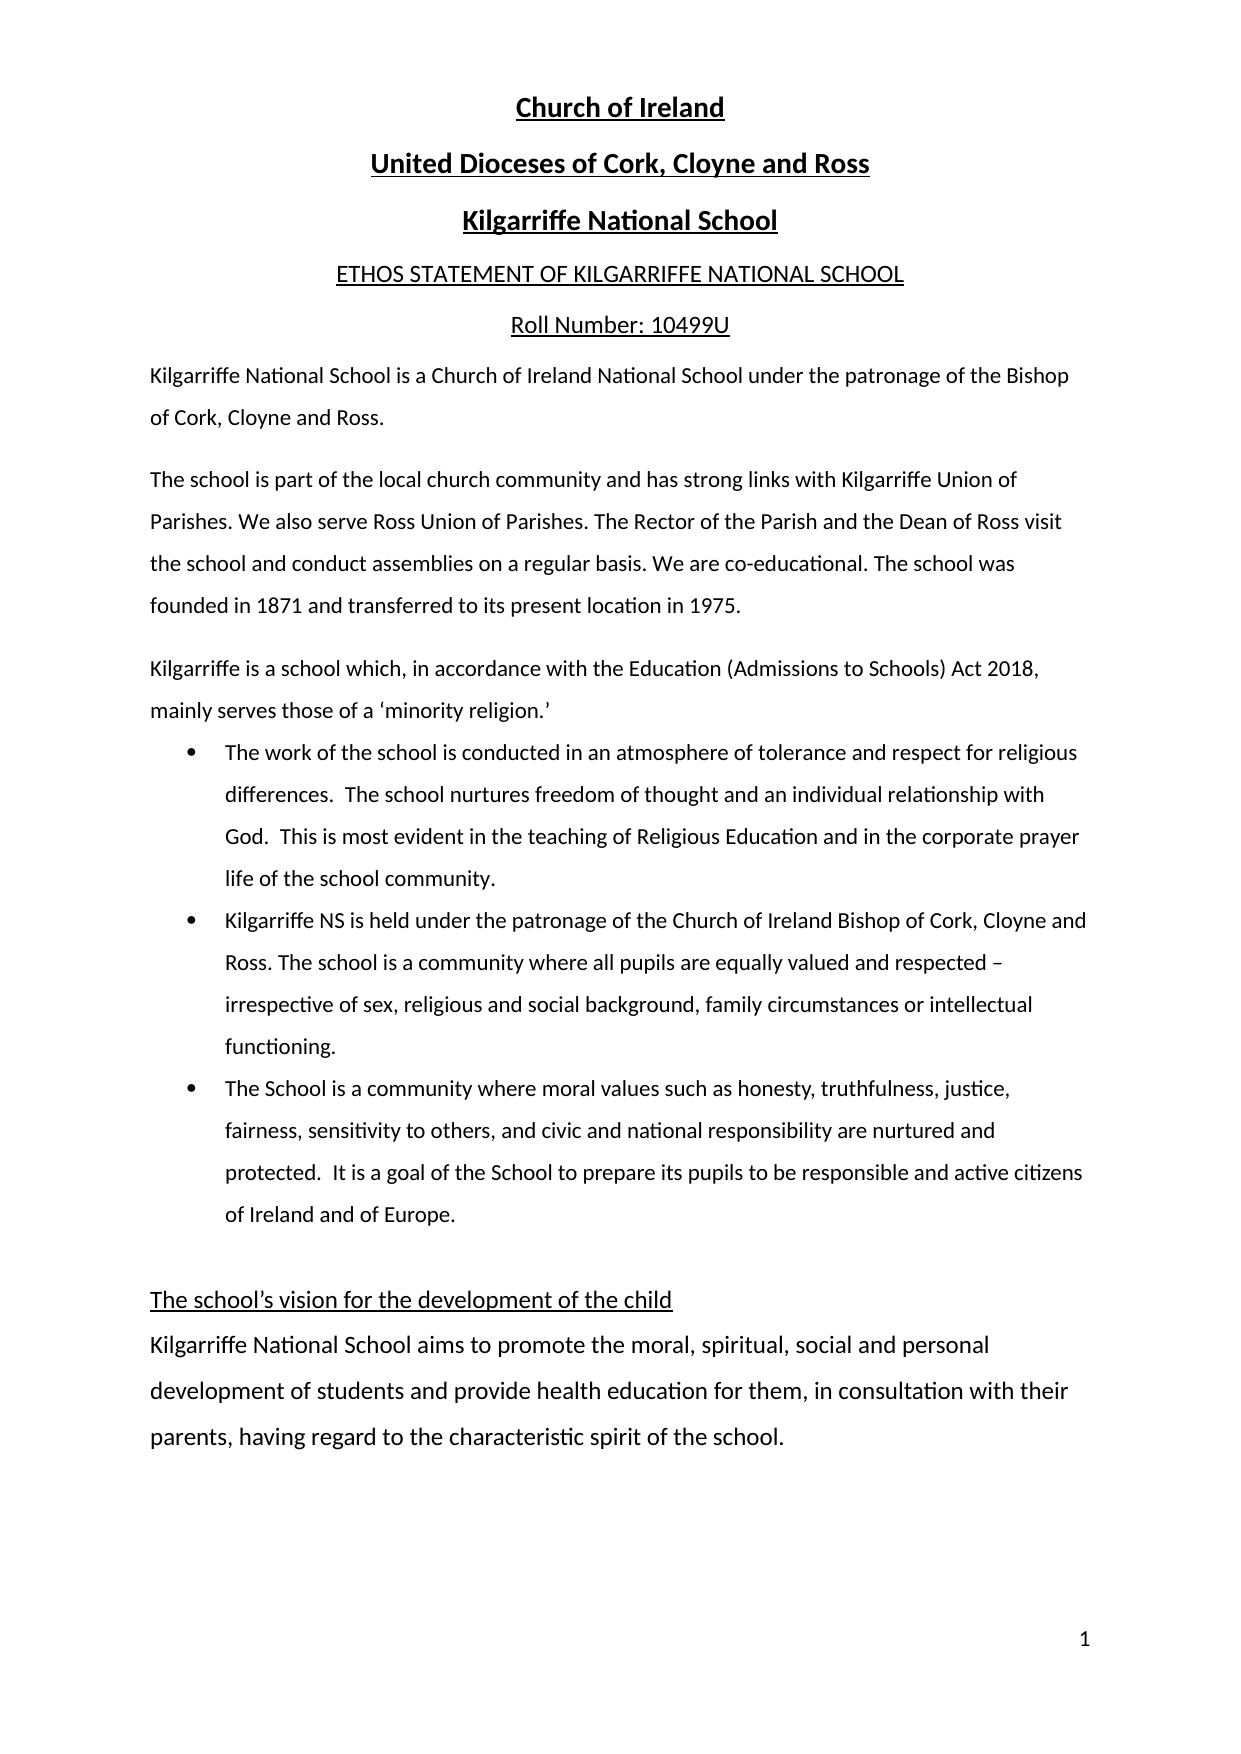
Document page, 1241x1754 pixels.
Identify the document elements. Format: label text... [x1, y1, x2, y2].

list The School is a community where moral values such as honesty, truthfulness, justice, fairness, sensitivity to others, and civic and national responsibility are nurtured and protected. It is a goal of the School to prepare its pupils to be responsible and active citizens of Ireland and of Europe. [187, 1074, 1090, 1228]
text The school is part of the local church community and has strong links with Kilgarriffe Union of Parishes. We also serve Ross Union of Parishes. The Rector of the Parish and the Dean of Ross visit the school and conduct assemblies on a regular basis. We are co-educational. The school was founded in 1871 and transferred to its present location in 1975. [150, 466, 1090, 619]
text Kilgarriffe National School aims to promote the moral, spiritual, social and personal development of students and provide health education for them, in consultation with their parents, having regard to the characteristic spirit of the school. [150, 1330, 1090, 1452]
list Kilgarriffe NS is held under the patronage of the Church of Ireland Bishop of Cork, Cloyne and Ross. The school is a community where all pupils are equally valued and respected – irrespective of sex, religious and social background, family circumstances or intellectual functioning. [187, 906, 1090, 1060]
text ETHOS STATEMENT OF KILGARRIFFE NATIONAL SCHOOL [150, 258, 1090, 288]
text Kilgarriffe is a school which, in accordance with the Education (Admissions to Schools) Act 2018, mainly serves those of a ‘minority religion.’ [150, 654, 1090, 724]
list The work of the school is conducted in an atmosphere of tolerance and respect for religious differences. The school nurtures freedom of thought and an individual relationship with God. This is most evident in the teaching of Religious Education and in the corporate prayer life of the school community. [187, 738, 1090, 892]
text Kilgarriffe National School is a Church of Ireland National School under the patronage of the Bishop of Cork, Cloyne and Ross. [150, 361, 1090, 431]
text The school’s vision for the development of the child [150, 1284, 1090, 1314]
text Roll Number: 10499U [150, 309, 1090, 340]
text Church of Ireland [150, 89, 1090, 124]
text United Dioceses of Cork, Cloyne and Ross [150, 145, 1090, 181]
text Kilgarriffe National School [150, 202, 1090, 237]
